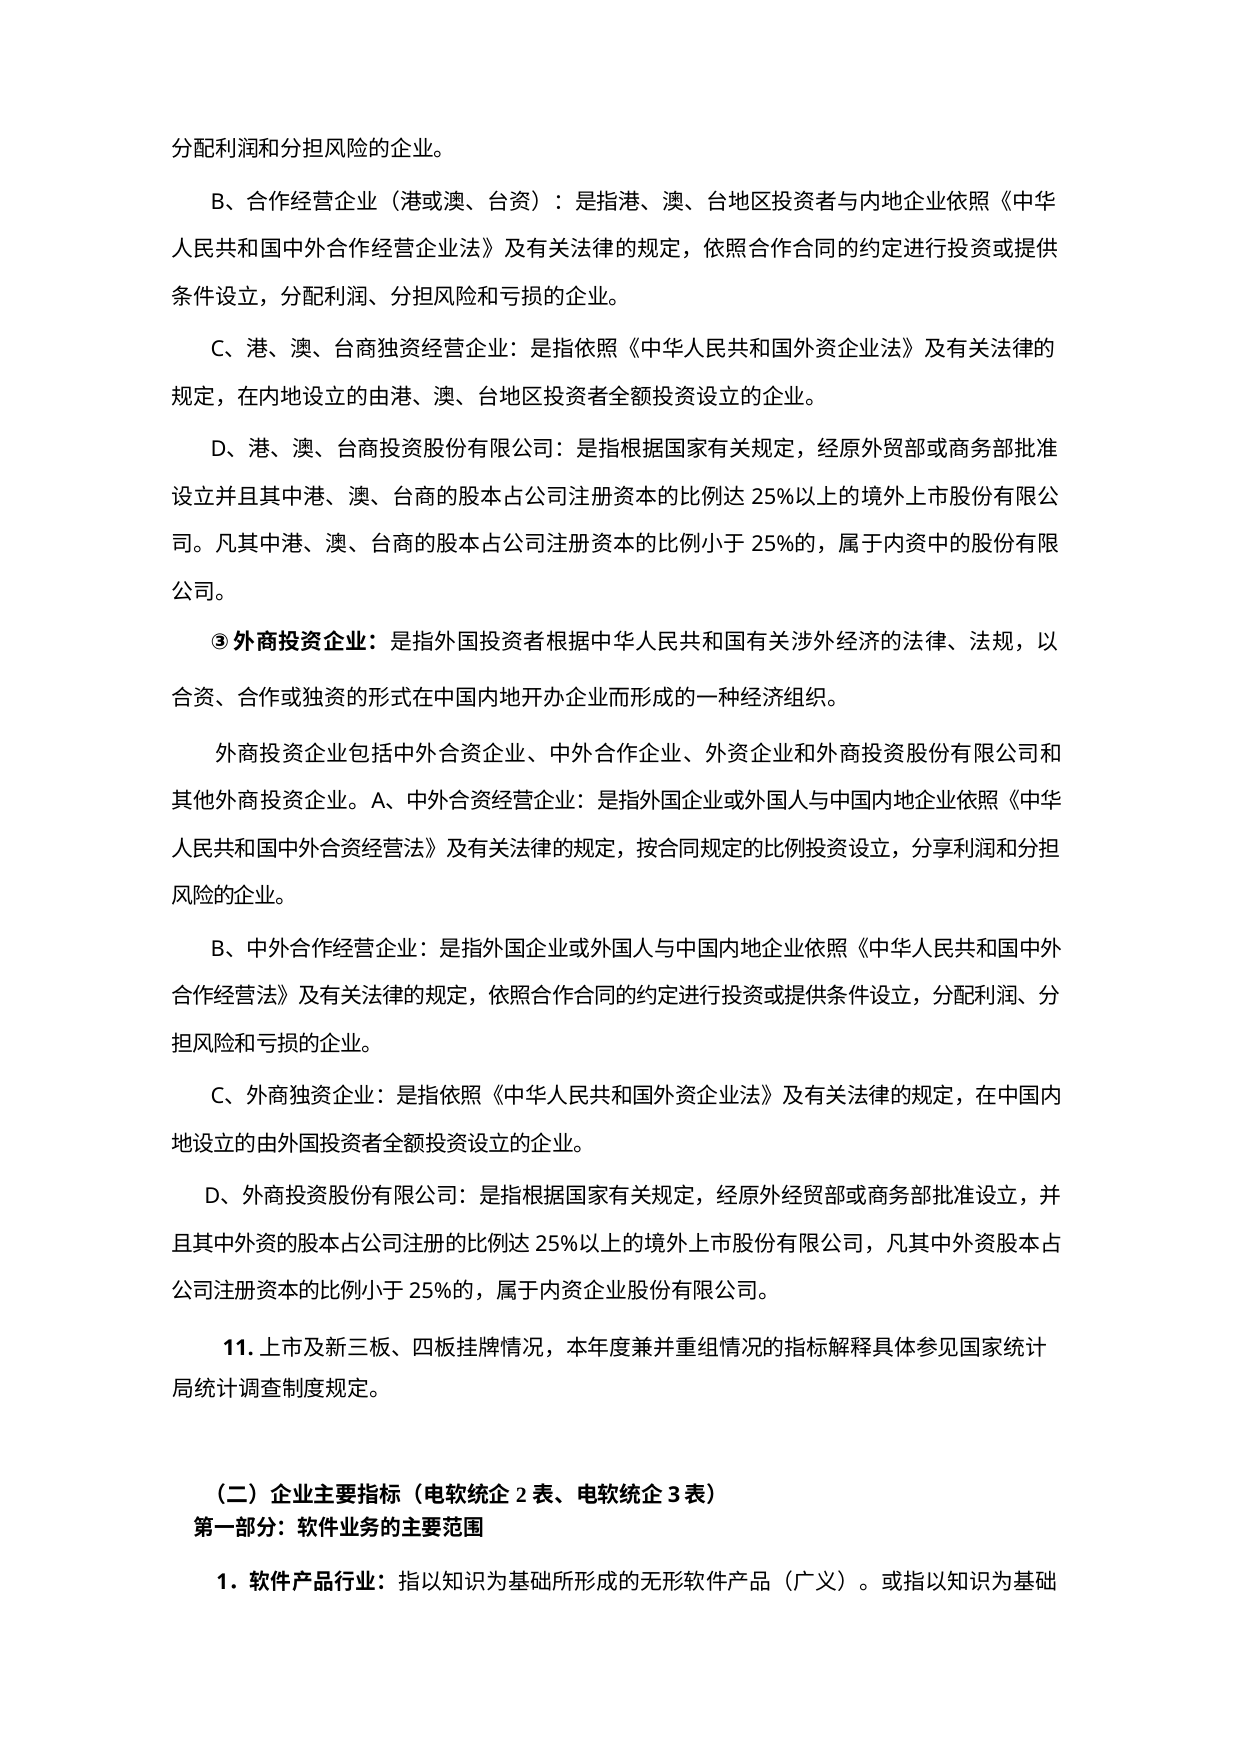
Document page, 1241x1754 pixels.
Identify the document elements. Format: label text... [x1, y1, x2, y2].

text B、中外合作经营企业：是指外国企业或外国人与中国内地企业依照《中华人民共和国中外 合作经营法》及有关法律的规定，依照合作合同的约定进行投资或提供条件设立，分配利润、分担风险和亏损的企业。 [171, 931, 1063, 1058]
text C、港、澳、台商独资经营企业：是指依照《中华人民共和国外资企业法》及有关法律的规定，在内地设立的由港、澳、台地区投资者全额投资设立的企业。 [171, 331, 1059, 410]
text 第一部分：软件业务的主要范围 [194, 1510, 1080, 1542]
text B、合作经营企业（港或澳、台资）：是指港、澳、台地区投资者与内地企业依照《中华人民共和国中外合作经营企业法》及有关法律的规定，依照合作合同的约定进行投资或提供条件设立，分配利润、分担风险和亏损的企业。 [171, 184, 1058, 310]
text C、外商独资企业：是指依照《中华人民共和国外资企业法》及有关法律的规定，在中国内 地设立的由外国投资者全额投资设立的企业。 [171, 1078, 1063, 1158]
text D、外商投资股份有限公司：是指根据国家有关规定，经原外经贸部或商务部批准设立，并 且其中外资的股本占公司注册的比例达 25%以上的境外上市股份有限公司，凡其中外资股本占公司注册资本的比例小于 25%的，属于内资企业股份有限公司。 [171, 1178, 1063, 1305]
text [172, 1564, 1059, 1596]
subtitle （二）企业主要指标（电软统企 2 表、电软统企3表） [160, 1477, 1080, 1509]
text ③外商投资企业：是指外国投资者根据中华人民共和国有关涉外经济的法律、法规，以合资、合作或独资的形式在中国内地开办企业而形成的一种经济组织。 [171, 624, 1059, 711]
text 外商投资企业包括中外合资企业、中外合作企业、外资企业和外商投资股份有限公司和其他外商投资企业。A、中外合资经营企业：是指外国企业或外国人与中国内地企业依照《中华人民共和国中外合资经营法》及有关法律的规定，按合同规定的比例投资设立，分享利润和分担风险的企业。 [171, 736, 1063, 910]
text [171, 131, 1058, 163]
text 11. 上市及新三板、四板挂牌情况，本年度兼并重组情况的指标解释具体参见国家统计局统计调查制度规定。 [172, 1322, 1058, 1405]
text D、港、澳、台商投资股份有限公司：是指根据国家有关规定，经原外贸部或商务部批准设立并且其中港、澳、台商的股本占公司注册资本的比例达25%以上的境外上市股份有限公司。凡其中港、澳、台商的股本占公司注册资本的比例小于25%的，属于内资中的股份有限公司。 [171, 431, 1060, 606]
